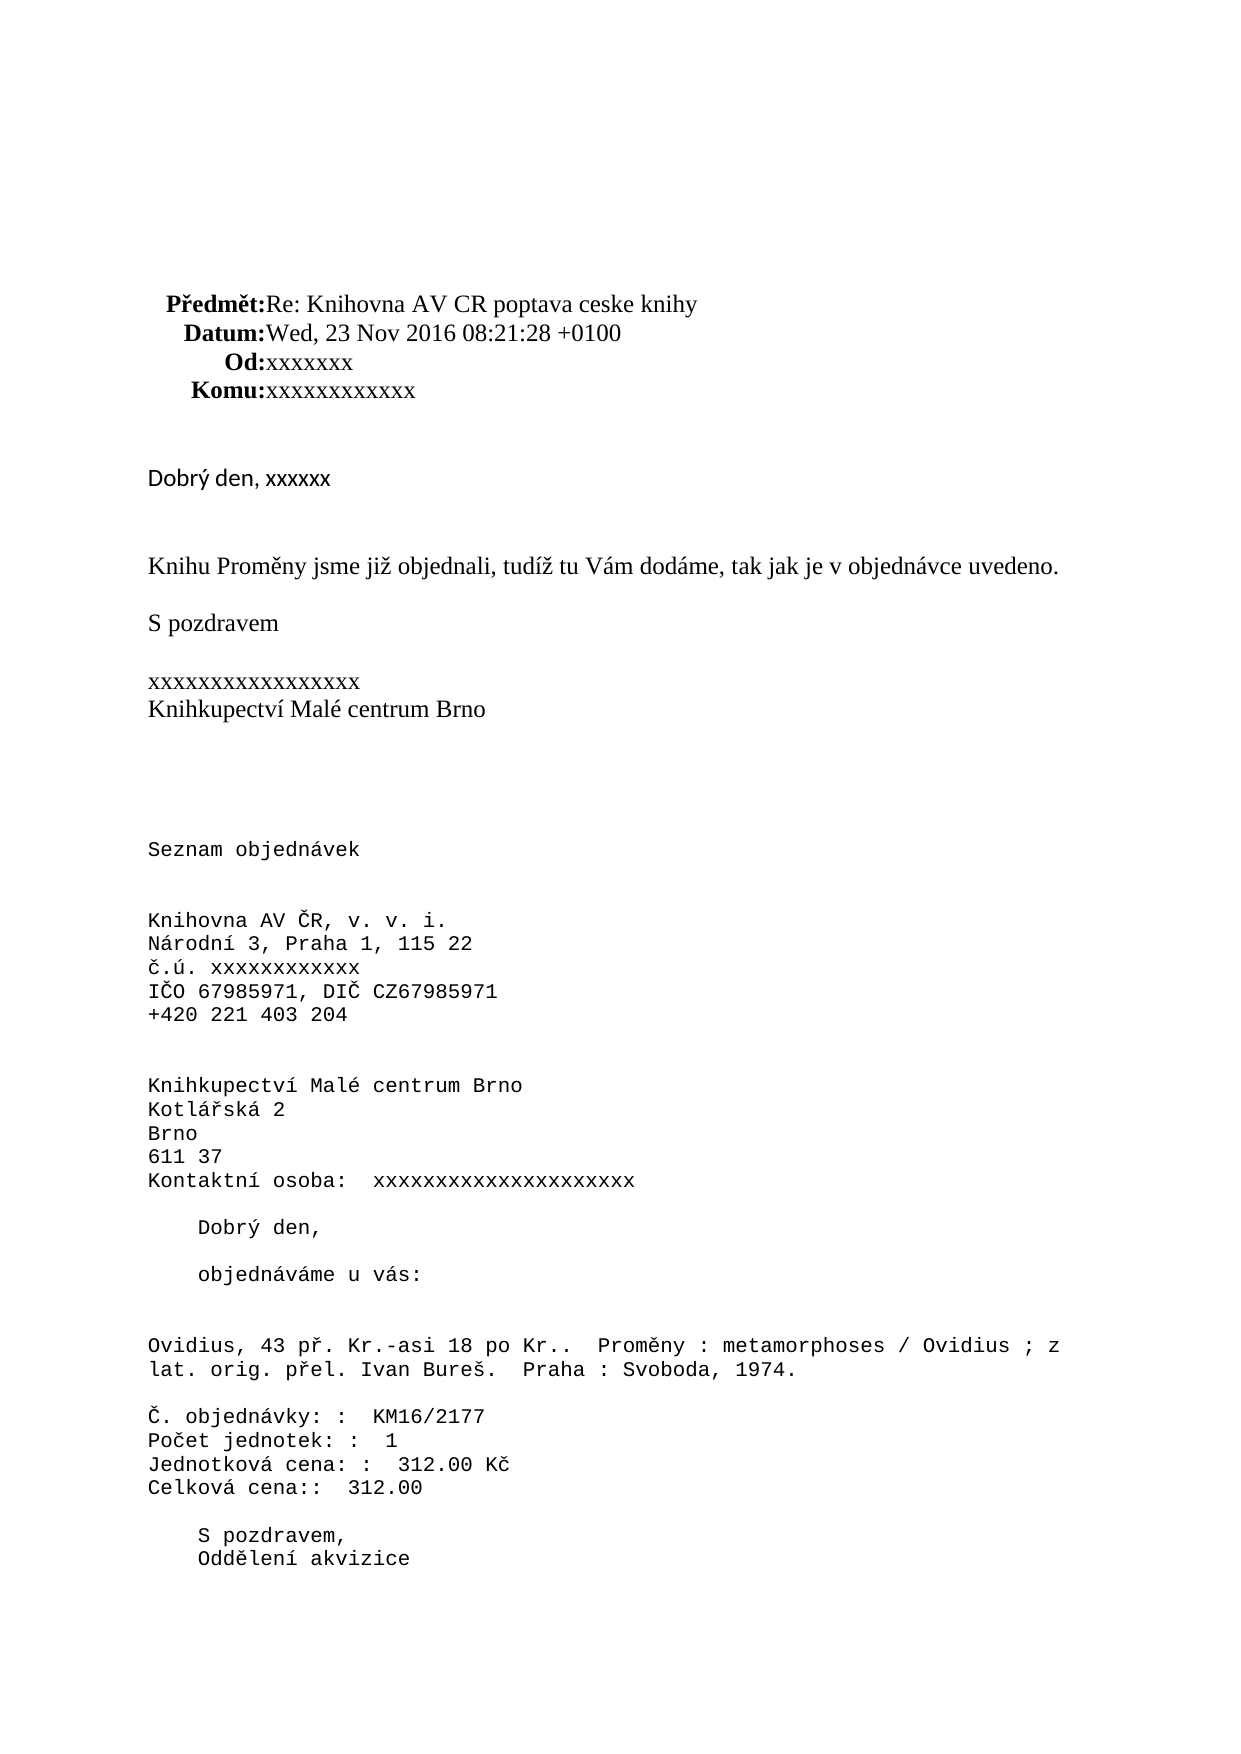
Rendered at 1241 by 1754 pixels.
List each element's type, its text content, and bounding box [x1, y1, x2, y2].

text objednáváme u vás: [148, 1264, 1093, 1288]
table_cell Wed, 23 Nov 2016 08:21:28 +0100 [266, 318, 738, 347]
text Oddělení akvizice [148, 1548, 1093, 1572]
text Knihovna AV ČR, v. v. i. [148, 910, 1093, 933]
text Knihkupectví Malé centrum Brno [148, 1075, 1093, 1099]
text Národní 3, Praha 1, 115 22 [148, 933, 1093, 957]
text Počet jednotek: : 1 [148, 1430, 1093, 1454]
text Kontaktní osoba: xxxxxxxxxxxxxxxxxxxxx [148, 1170, 1093, 1193]
table_cell xxxxxxx [266, 347, 738, 376]
table_cell xxxxxxxxxxxx [266, 376, 738, 404]
text 611 37 [148, 1146, 1093, 1170]
text č.ú. xxxxxxxxxxxx [148, 957, 1093, 981]
text Brno [148, 1123, 1093, 1146]
text Kotlářská 2 [148, 1099, 1093, 1123]
text Dobrý den, [148, 1217, 1093, 1241]
table_header Re: Knihovna AV CR poptava ceske knihy [266, 289, 738, 318]
table_cell Komu: [148, 376, 266, 404]
table_header Předmět: [148, 289, 266, 318]
table_cell Od: [148, 347, 266, 376]
text Seznam objednávek [148, 839, 1093, 862]
text +420 221 403 204 [148, 1004, 1093, 1028]
text Dobrý den, xxxxxx [148, 462, 1093, 493]
text IČO 67985971, DIČ CZ67985971 [148, 981, 1093, 1004]
text Jednotková cena: : 312.00 Kč [148, 1454, 1093, 1477]
text S pozdravem, [148, 1524, 1093, 1548]
text Celková cena:: 312.00 [148, 1477, 1093, 1501]
text Ovidius, 43 př. Kr.-asi 18 po Kr.. Proměny : metamorphoses / Ovidius ; z lat. orig. přel. Ivan Bureš. Praha : Svoboda, 1974. [148, 1335, 1093, 1383]
text Č. objednávky: : KM16/2177 [148, 1406, 1093, 1430]
text Knihu Proměny jsme již objednali, tudíž tu Vám dodáme, tak jak je v objednávce uvedeno. S pozdravem xxxxxxxxxxxxxxxxx Knihkupectví Malé centrum Brno [148, 522, 1093, 723]
table_cell Datum: [148, 318, 266, 347]
